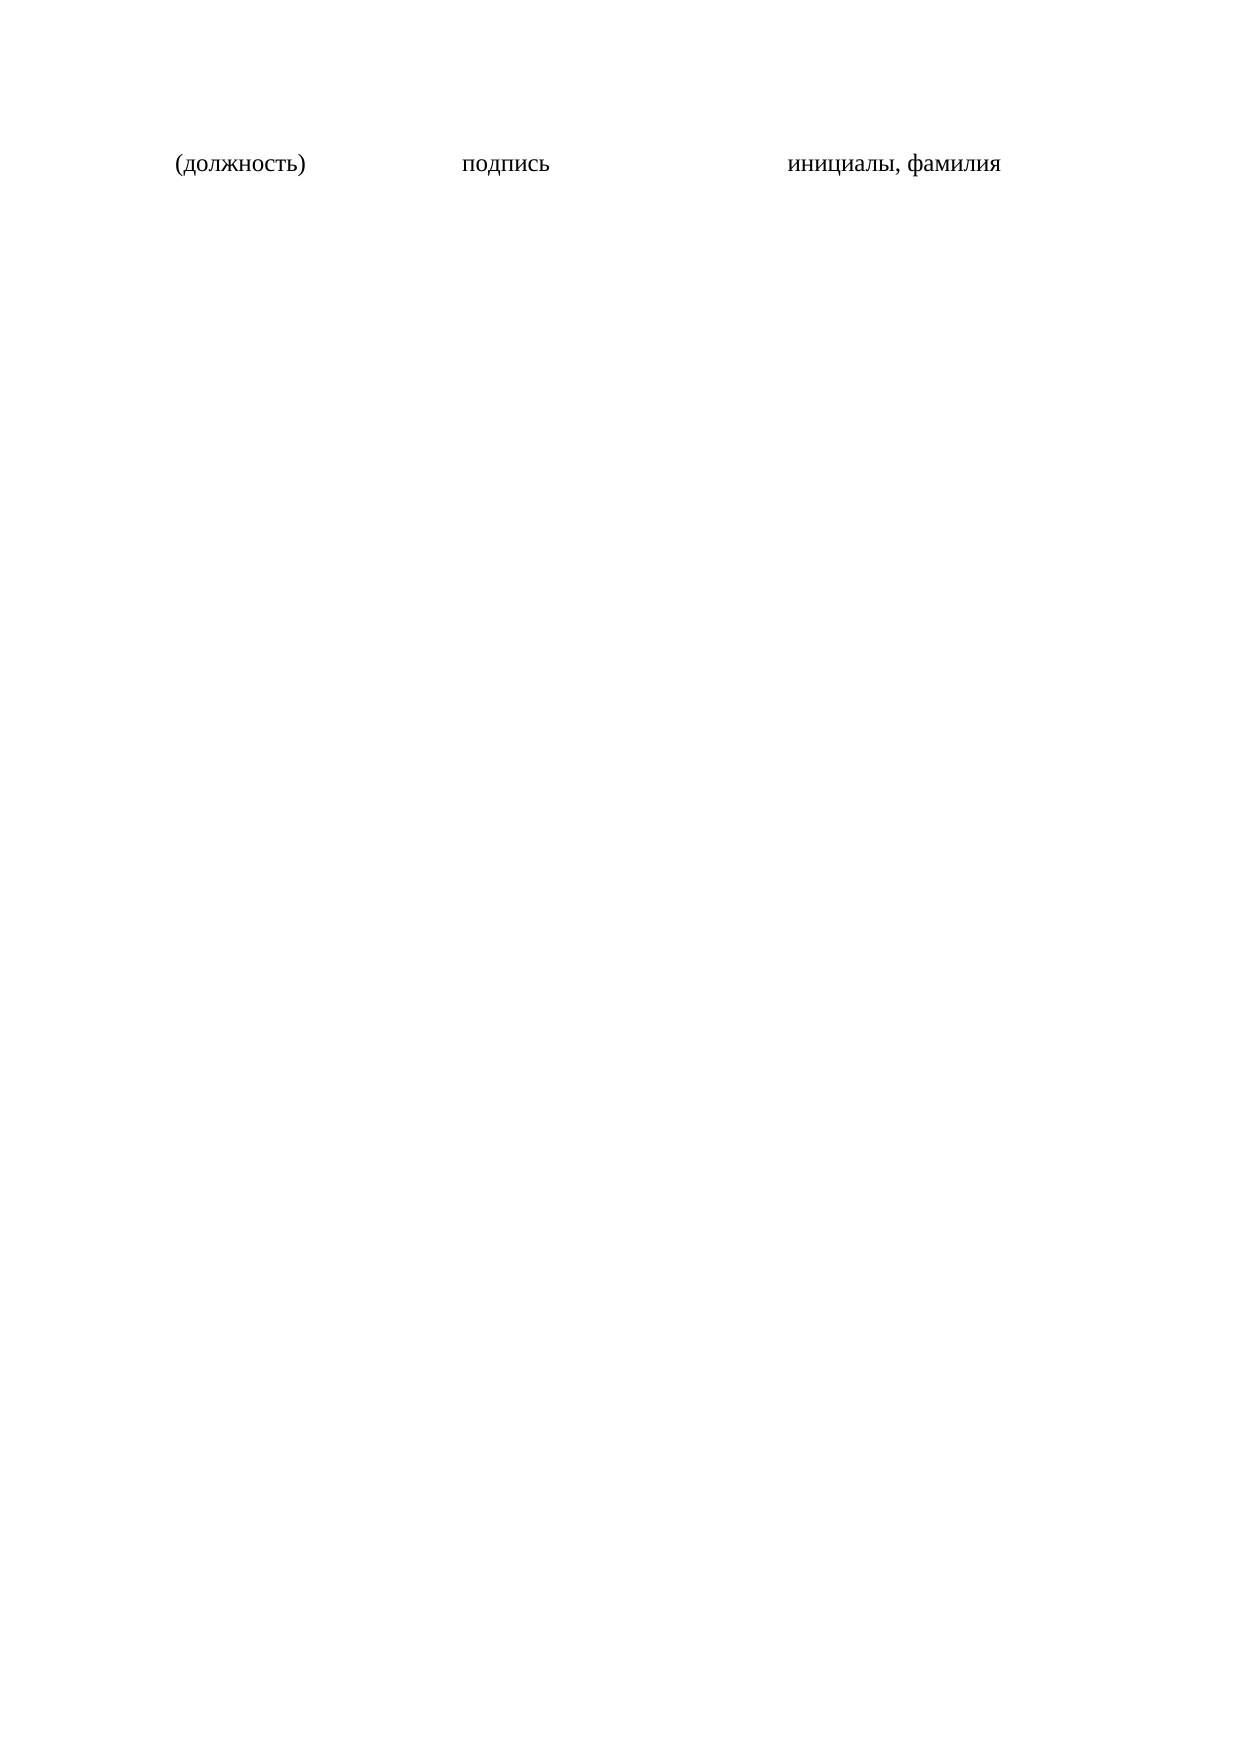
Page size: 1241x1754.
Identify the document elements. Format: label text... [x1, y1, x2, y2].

text (должность) подпись инициалы, фамилия [162, 148, 1107, 176]
